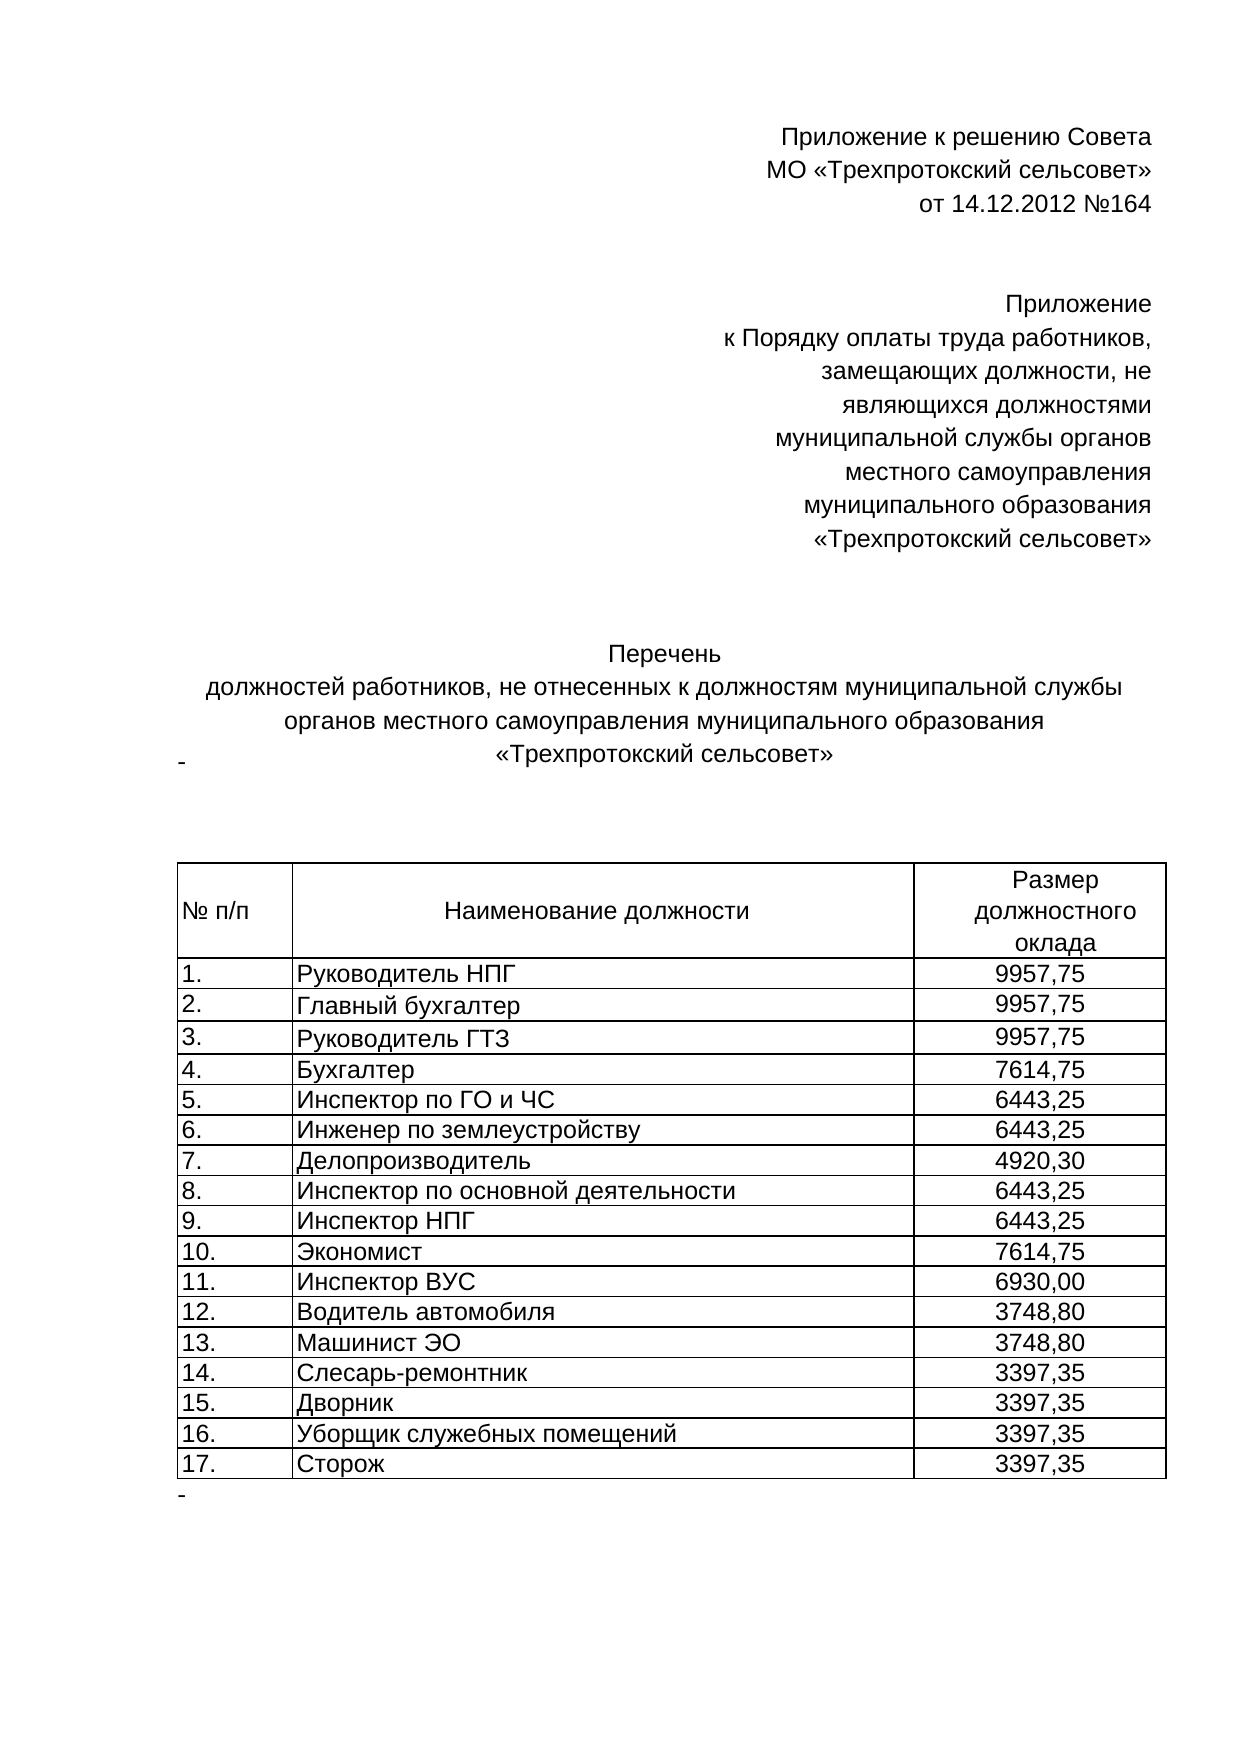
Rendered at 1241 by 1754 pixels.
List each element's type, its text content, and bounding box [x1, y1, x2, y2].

table_cell Дворник [293, 1388, 913, 1417]
table_cell 3. [178, 1022, 292, 1053]
table_cell 7614,75 [915, 1237, 1165, 1265]
table_cell 3397,35 [915, 1449, 1165, 1478]
table_cell Инженер по землеустройству [293, 1116, 913, 1144]
table_cell 16. [178, 1419, 292, 1447]
table_cell 9957,75 [915, 989, 1165, 1020]
table_cell 1. [178, 959, 292, 988]
table_header Наименование должности [293, 864, 913, 957]
table_header № п/п [178, 864, 292, 957]
text Приложение к решению Совета [709, 118, 1152, 152]
table_cell Делопроизводитель [293, 1146, 913, 1174]
table_cell 3748,80 [915, 1328, 1165, 1356]
table_cell 6. [178, 1116, 292, 1144]
table_cell Главный бухгалтер [293, 989, 913, 1020]
table_cell 6443,25 [915, 1116, 1165, 1144]
table_header Размер должностного оклада [915, 864, 1165, 957]
table_cell Инспектор НПГ [293, 1206, 913, 1235]
table_cell 11. [178, 1267, 292, 1296]
text от 14.12.2012 №164 [709, 185, 1152, 219]
table_cell 10. [178, 1237, 292, 1265]
table_cell 3397,35 [915, 1388, 1165, 1417]
table_cell 3748,80 [915, 1297, 1165, 1326]
text «Трехпротокский сельсовет» [177, 736, 1152, 769]
table_cell 4. [178, 1055, 292, 1083]
table_cell Уборщик служебных помещений [293, 1419, 913, 1447]
table_cell Сторож [293, 1449, 913, 1478]
table_cell 14. [178, 1358, 292, 1387]
table_cell 6443,25 [915, 1176, 1165, 1205]
table_cell 13. [178, 1328, 292, 1356]
table_cell Экономист [293, 1237, 913, 1265]
text к Порядку оплаты труда работников, замещающих должности, не являющихся должностями муниципальной службы органов местного самоуправления муниципального образования «Трехпротокский сельсовет» [709, 319, 1152, 554]
table_cell 3397,35 [915, 1419, 1165, 1447]
table_cell Руководитель ГТЗ [293, 1022, 913, 1053]
text Приложение [709, 286, 1152, 319]
table_cell 7. [178, 1146, 292, 1174]
table_cell Инспектор ВУС [293, 1267, 913, 1296]
table_cell 17. [178, 1449, 292, 1478]
table_cell 8. [178, 1176, 292, 1205]
table_cell Машинист ЭО [293, 1328, 913, 1356]
table_cell Инспектор по основной деятельности [293, 1176, 913, 1205]
table_cell 6443,25 [915, 1206, 1165, 1235]
table_cell 6443,25 [915, 1085, 1165, 1114]
table_cell Водитель автомобиля [293, 1297, 913, 1326]
table_cell Инспектор по ГО и ЧС [293, 1085, 913, 1114]
table_cell 6930,00 [915, 1267, 1165, 1296]
table_cell 3397,35 [915, 1358, 1165, 1387]
text МО «Трехпротокский сельсовет» [709, 152, 1152, 185]
table_cell Руководитель НПГ [293, 959, 913, 988]
table_cell Бухгалтер [293, 1055, 913, 1083]
table_cell 15. [178, 1388, 292, 1417]
table_cell 5. [178, 1085, 292, 1114]
table_cell 12. [178, 1297, 292, 1326]
table_cell 4920,30 [915, 1146, 1165, 1174]
text должностей работников, не отнесенных к должностям муниципальной службы органов местного самоуправления муниципального образования [177, 669, 1152, 736]
table_cell 9957,75 [915, 959, 1165, 988]
table_cell 9. [178, 1206, 292, 1235]
table_cell 7614,75 [915, 1055, 1165, 1083]
table_cell 2. [178, 989, 292, 1020]
table_cell Слесарь-ремонтник [293, 1358, 913, 1387]
text Перечень [177, 635, 1152, 669]
table_cell 9957,75 [915, 1022, 1165, 1053]
